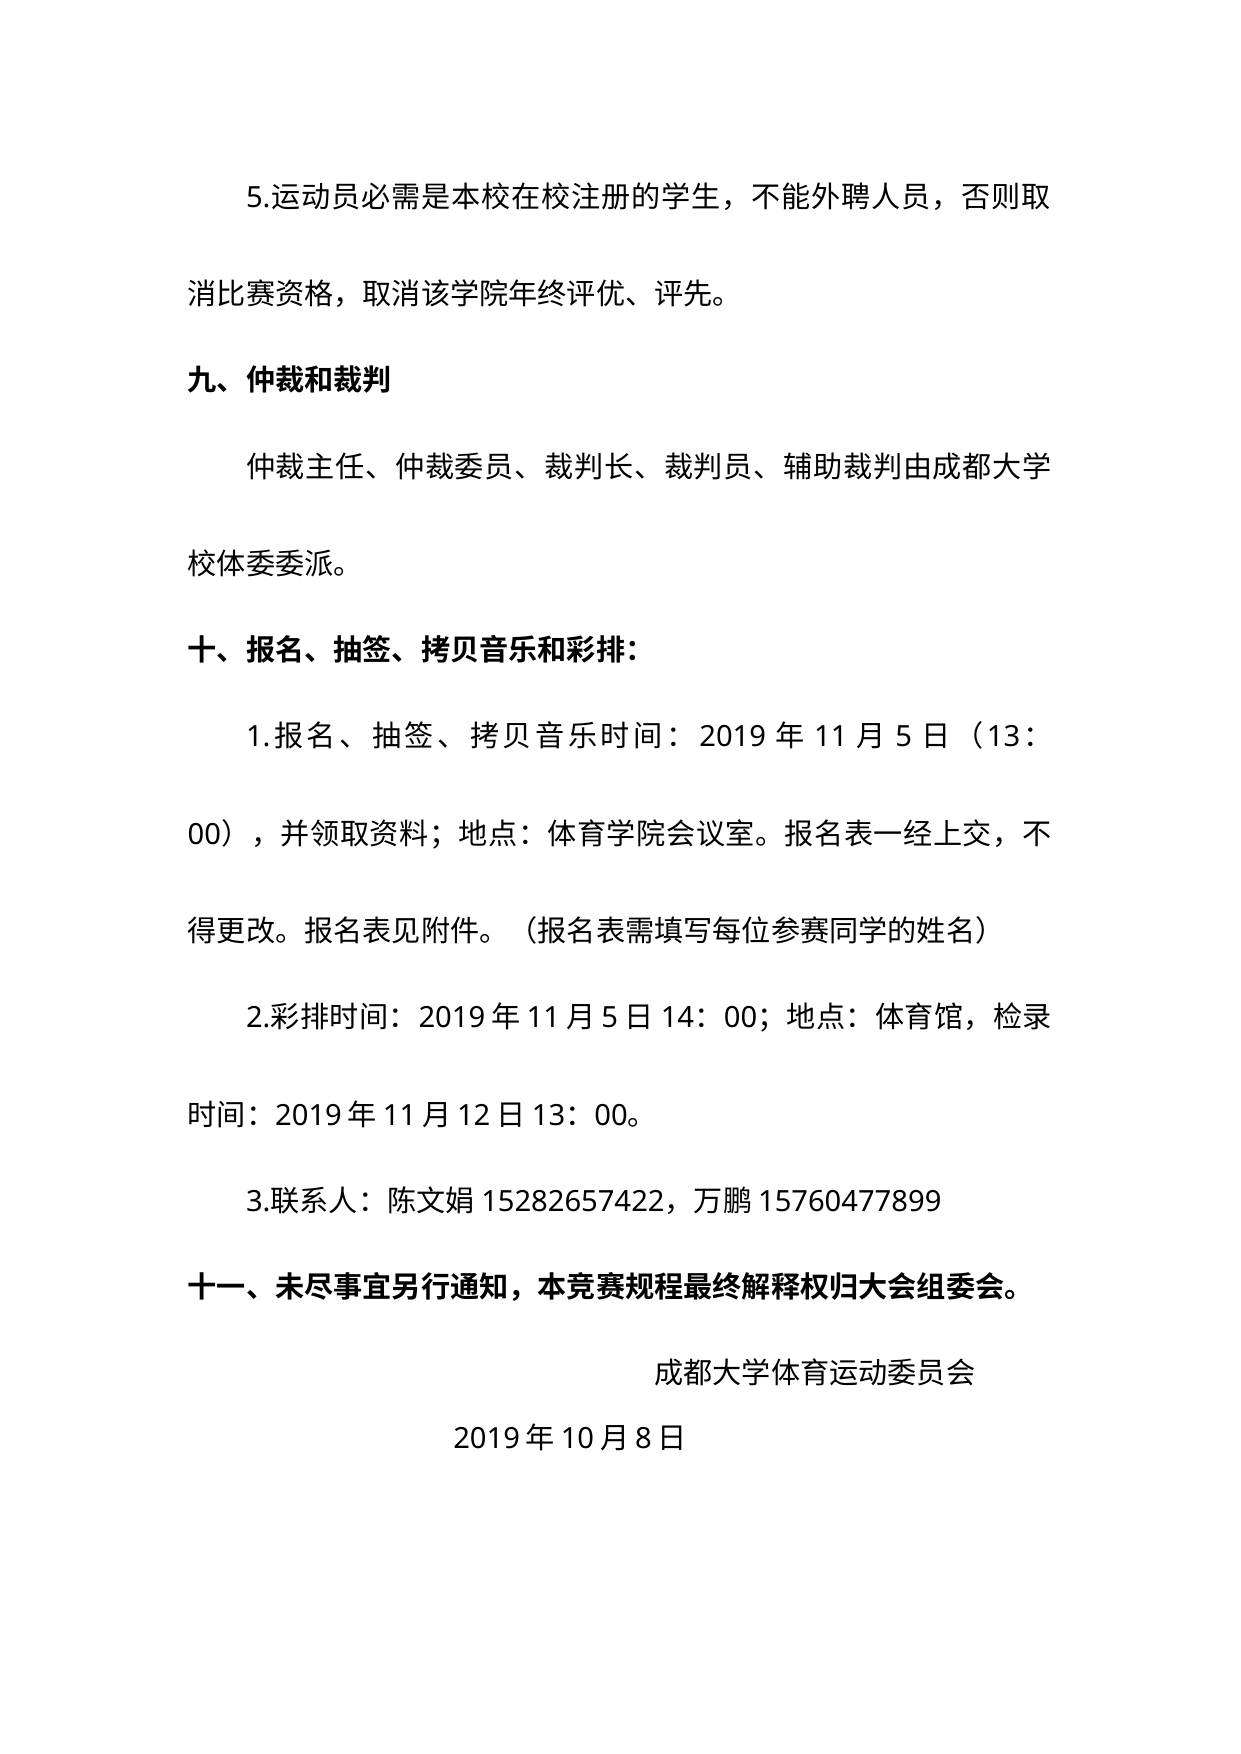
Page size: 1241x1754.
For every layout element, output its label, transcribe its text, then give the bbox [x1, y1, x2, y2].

list 九、仲裁和裁判 [187, 346, 1053, 411]
text 2.彩排时间：2019年11月5日 14：00；地点：体育馆，检录时间：2019年11月12日 13：00。 [187, 983, 1053, 1145]
text 3.联系人：陈文娟 15282657422，万鹏15760477899 [187, 1166, 1053, 1231]
text 1.报名、抽签、拷贝音乐时间：2019年11月5日（13：00），并领取资料；地点：体育学院会议室。报名表一经上交，不得更改。报名表见附件。（报名表需填写每位参赛同学的姓名） [187, 702, 1053, 962]
text 2019年10月8日 [187, 1404, 1053, 1469]
text 5.运动员必需是本校在校注册的学生，不能外聘人员，否则取消比赛资格，取消该学院年终评优、评先。 [187, 162, 1053, 324]
text 成都大学体育运动委员会 [187, 1339, 1053, 1404]
list 十一、未尽事宜另行通知，本竞赛规程最终解释权归大会组委会。 [187, 1252, 1053, 1317]
text 仲裁主任、仲裁委员、裁判长、裁判员、辅助裁判由成都大学校体委委派。 [187, 432, 1053, 594]
list 十、报名、抽签、拷贝音乐和彩排： [187, 615, 1053, 680]
